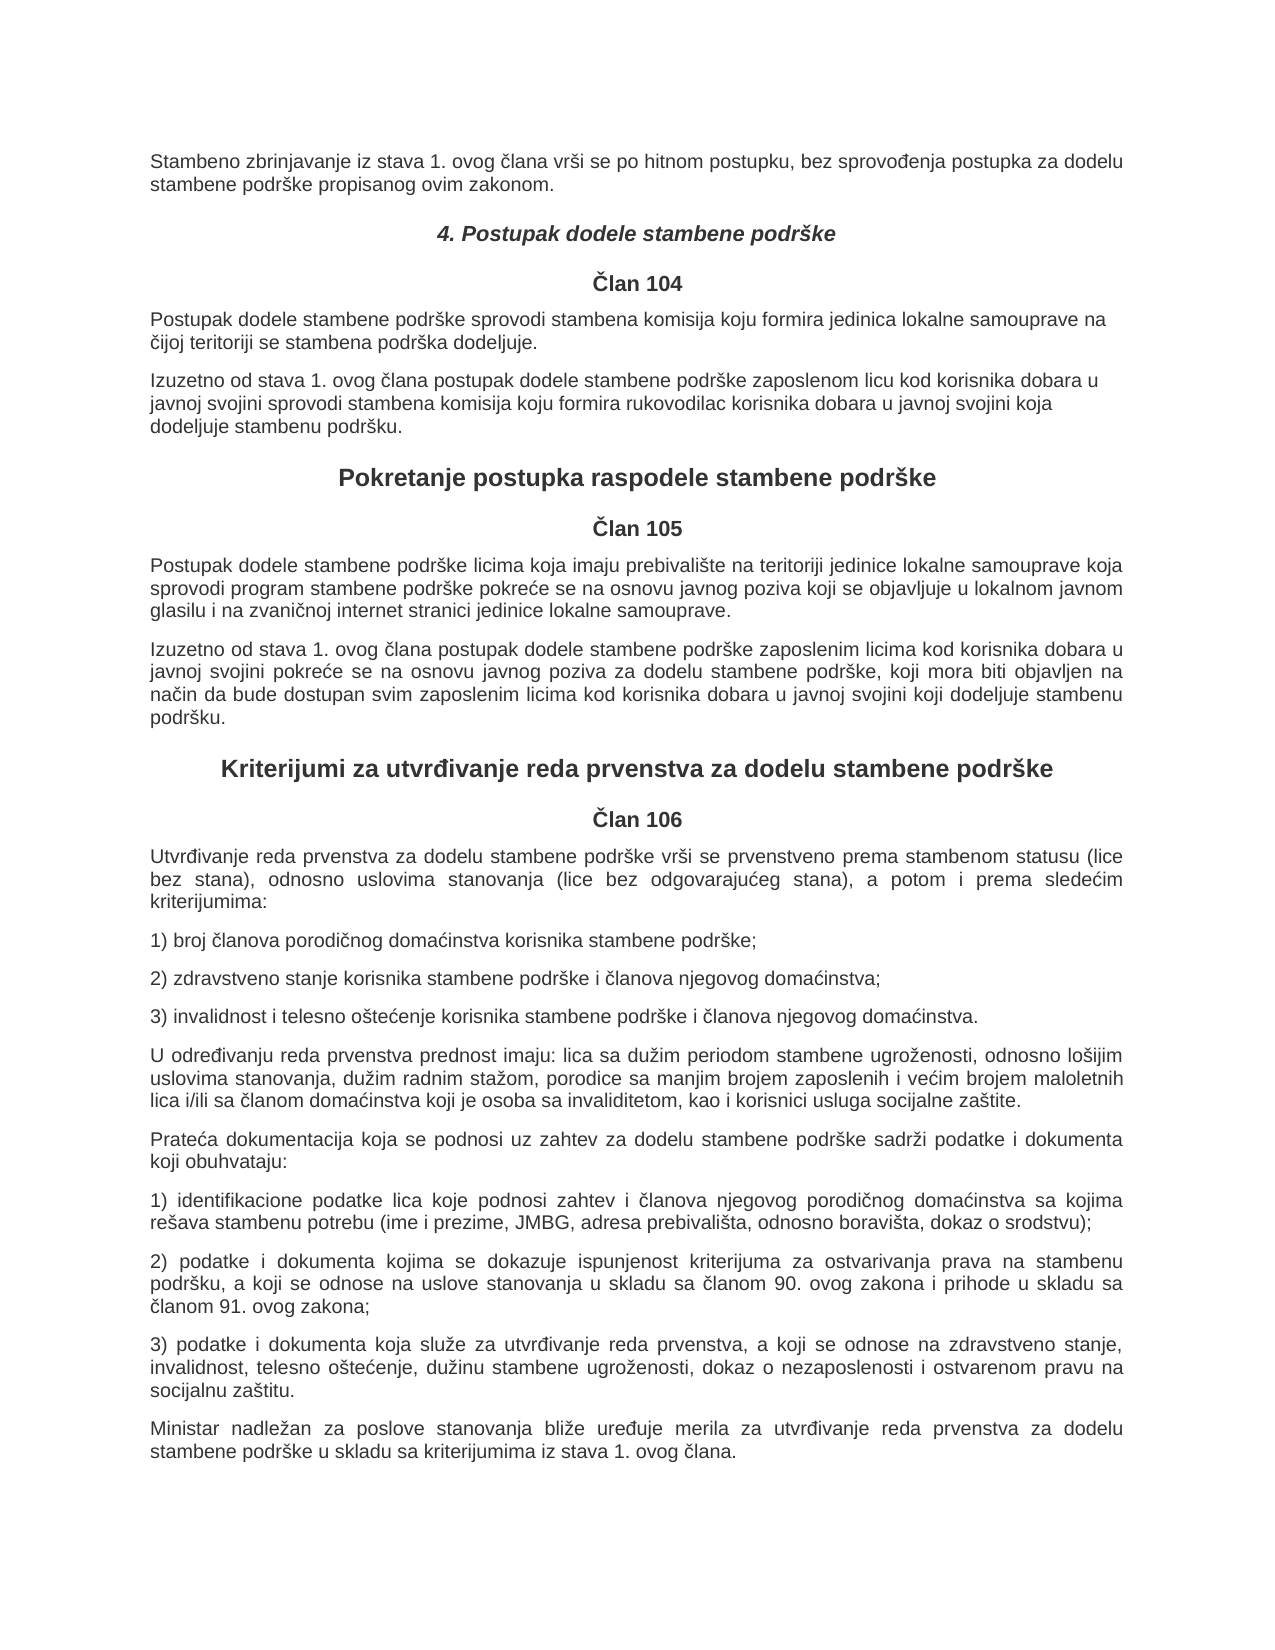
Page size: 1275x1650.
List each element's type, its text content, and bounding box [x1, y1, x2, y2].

text 3) podatke i dokumenta koja služe za utvrđivanje reda prvenstva, a koji se odnose na zdravstveno stanje, invalidnost, telesno oštećenje, dužinu stambene ugroženosti, dokaz o nezaposlenosti i ostvarenom pravu na socijalnu zaštitu. [150, 1333, 1125, 1401]
text Član 104 [150, 271, 1125, 296]
text Kriterijumi za utvrđivanje reda prvenstva za dodelu stambene podrške [150, 753, 1125, 782]
text 2) podatke i dokumenta kojima se dokazuje ispunjenost kriterijuma za ostvarivanja prava na stambenu podršku, a koji se odnose na uslove stanovanja u skladu sa članom 90. ovog zakona i prihode u skladu sa članom 91. ovog zakona; [150, 1249, 1125, 1318]
text Izuzetno od stava 1. ovog člana postupak dodele stambene podrške zaposlenim licima kod korisnika dobara u javnoj svojini pokreće se na osnovu javnog poziva za dodelu stambene podrške, koji mora biti objavljen na način da bude dostupan svim zaposlenim licima kod korisnika dobara u javnoj svojini koji dodeljuje stambenu podršku. [150, 638, 1125, 728]
text 1) identifikacione podatke lica koje podnosi zahtev i članova njegovog porodičnog domaćinstva sa kojima rešava stambenu potrebu (ime i prezime, JMBG, adresa prebivališta, odnosno boravišta, dokaz o srodstvu); [150, 1188, 1125, 1234]
text Postupak dodele stambene podrške licima koja imaju prebivalište na teritoriji jedinice lokalne samouprave koja sprovodi program stambene podrške pokreće se na osnovu javnog poziva koji se objavljuje u lokalnom javnom glasilu i na zvaničnoj internet stranici jedinice lokalne samouprave. [150, 554, 1125, 622]
text Prateća dokumentacija koja se podnosi uz zahtev za dodelu stambene podrške sadrži podatke i dokumenta koji obuhvataju: [150, 1127, 1125, 1173]
text 3) invalidnost i telesno oštećenje korisnika stambene podrške i članova njegovog domaćinstva. [150, 1005, 1125, 1028]
text Utvrđivanje reda prvenstva za dodelu stambene podrške vrši se prvenstveno prema stambenom statusu (lice bez stana), odnosno uslovima stanovanja (lice bez odgovarajućeg stana), a potom i prema sledećim kriterijumima: [150, 845, 1125, 913]
text Član 106 [150, 807, 1125, 832]
text Član 105 [150, 516, 1125, 541]
text 1) broj članova porodičnog domaćinstva korisnika stambene podrške; [150, 929, 1125, 951]
text Pokretanje postupka raspodele stambene podrške [150, 462, 1125, 491]
text Postupak dodele stambene podrške sprovodi stambena komisija koju formira jedinica lokalne samouprave na čijoj teritoriji se stambena podrška dodeljuje. [150, 308, 1125, 354]
text Stambeno zbrinjavanje iz stava 1. ovog člana vrši se po hitnom postupku, bez sprovođenja postupka za dodelu stambene podrške propisanog ovim zakonom. [150, 150, 1125, 195]
text U određivanju reda prvenstva prednost imaju: lica sa dužim periodom stambene ugroženosti, odnosno lošijim uslovima stanovanja, dužim radnim stažom, porodice sa manjim brojem zaposlenih i većim brojem maloletnih lica i/ili sa članom domaćinstva koji je osoba sa invaliditetom, kao i korisnici usluga socijalne zaštite. [150, 1044, 1125, 1112]
text Ministar nadležan za poslove stanovanja bliže uređuje merila za utvrđivanje reda prvenstva za dodelu stambene podrške u skladu sa kriterijumima iz stava 1. ovog člana. [150, 1417, 1125, 1462]
text 4. Postupak dodele stambene podrške [150, 220, 1125, 246]
text 2) zdravstveno stanje korisnika stambene podrške i članova njegovog domaćinstva; [150, 967, 1125, 990]
text Izuzetno od stava 1. ovog člana postupak dodele stambene podrške zaposlenom licu kod korisnika dobara u javnoj svojini sprovodi stambena komisija koju formira rukovodilac korisnika dobara u javnoj svojini koja dodeljuje stambenu podršku. [150, 369, 1125, 437]
